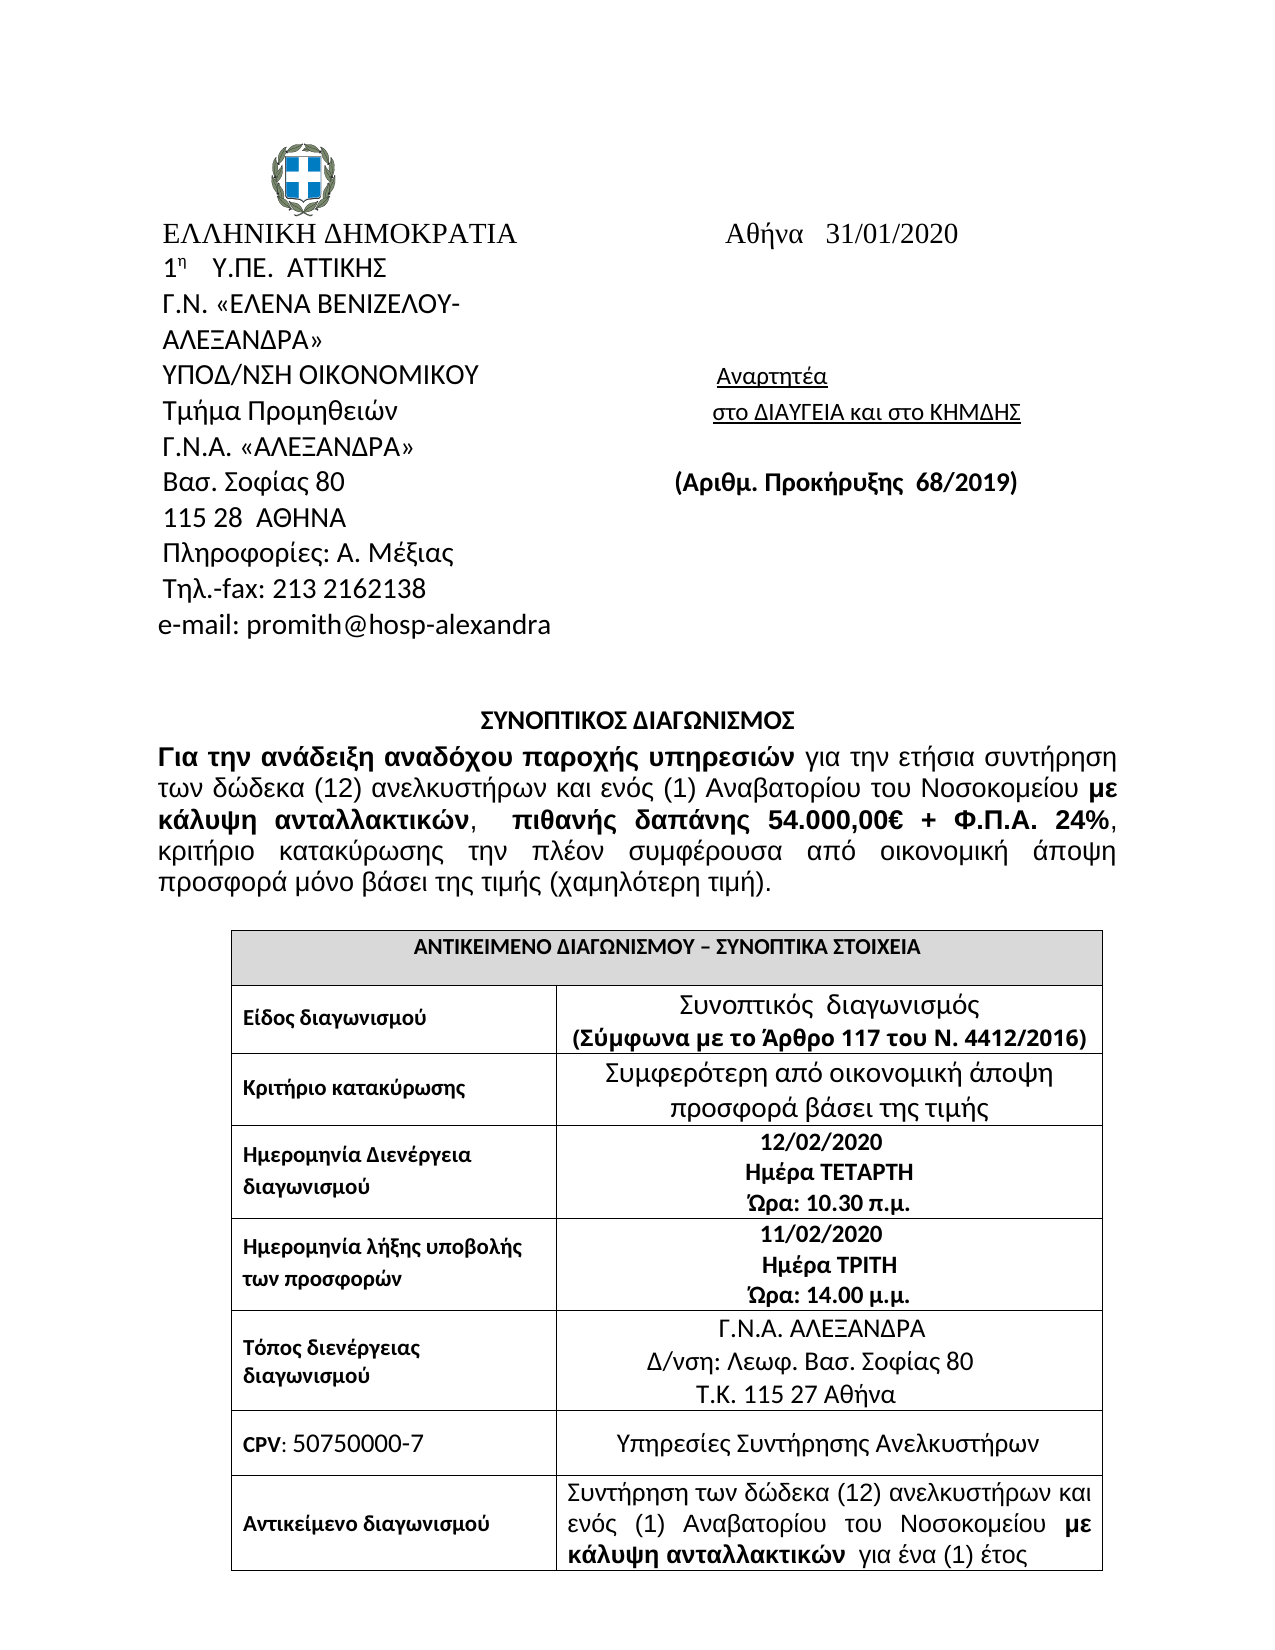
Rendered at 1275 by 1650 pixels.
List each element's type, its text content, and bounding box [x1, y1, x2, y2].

table_cell 12/02/2020 Ημέρα ΤΕΤΑΡΤΗ Ώρα: 10.30 π.μ. [557, 1126, 1102, 1218]
table_cell Ημερομηνία λήξης υποβολής των προσφορών [232, 1219, 556, 1310]
table_cell 11/02/2020 Ημέρα ΤΡΙΤΗ Ώρα: 14.00 μ.μ. [557, 1219, 1102, 1310]
text ΑΛΕΞΑΝΔΡΑ» [162, 321, 1134, 356]
table_cell CPV: 50750000-7 [232, 1411, 556, 1474]
table_cell Κριτήριο κατακύρωσης [232, 1054, 556, 1125]
table_cell Συμφερότερη από οικονομική άποψη προσφορά βάσει της τιμής [557, 1054, 1102, 1125]
text Γ.Ν.A. «ΑΛΕΞΑΝΔΡΑ» [162, 428, 1134, 463]
text ΥΠΟΔ/ΝΣΗ ΟΙΚΟΝΟΜΙΚΟΥ Αναρτητέα [162, 356, 1134, 392]
table_cell Συνοπτικός διαγωνισμός (Σύμφωνα με το Άρθρο 117 του Ν. 4412/2016) [557, 986, 1102, 1053]
table_cell Γ.Ν.Α. ΑΛΕΞΑΝΔΡΑ Δ/νση: Λεωφ. Βασ. Σοφίας 80 Τ.Κ. 115 27 Αθήνα [557, 1311, 1102, 1410]
text Τηλ.-fax: 213 2162138 [162, 570, 1134, 606]
table_cell Αντικείμενο διαγωνισμού [232, 1476, 556, 1570]
table_cell Τόπος διενέργειας διαγωνισμού [232, 1311, 556, 1410]
text 1η Υ.ΠΕ. ΑΤΤΙΚΗΣ [162, 249, 1134, 285]
text 115 28 ΑΘΗΝΑ [162, 499, 1134, 534]
text Βασ. Σοφίας 80 (Αριθμ. Προκήρυξης 68/2019) [162, 463, 1134, 499]
text ΣΥΝΟΠΤΙΚΟΣ ΔΙΑΓΩΝΙΣΜΟΣ [187, 703, 1088, 736]
table_cell Είδος διαγωνισμού [232, 986, 556, 1053]
table_cell Συντήρηση των δώδεκα (12) ανελκυστήρων και ενός (1) Αναβατορίου του Νοσοκομείου με κάλυψη ανταλλακτικών για ένα (1) έτος [557, 1476, 1102, 1570]
table_cell Υπηρεσίες Συντήρησης Ανελκυστήρων [557, 1411, 1102, 1474]
text Για την ανάδειξη αναδόχου παροχής υπηρεσιών για την ετήσια συντήρηση των δώδεκα (12) ανελκυστήρων και ενός (1) Αναβατορίου του Νοσοκομείου με κάλυψη ανταλλακτικών, πιθανής δαπάνης 54.000,00€ + Φ.Π.Α. 24%, κριτήριο κατακύρωσης την πλέον συμφέρουσα από οικονομική άποψη προσφορά μόνο βάσει της τιμής (χαμηλότερη τιμή). [158, 741, 1117, 897]
text Γ.Ν. «ΕΛΕΝΑ ΒΕΝΙΖΕΛΟΥ- [162, 285, 1134, 321]
text Πληροφορίες: Α. Mέξιας [162, 534, 1134, 570]
table_header Αντικείμενο διαγωνισμού – Συνοπτικά στοιχεία [232, 931, 1102, 985]
subtitle ΕΛΛΗΝΙΚΗ ΔΗΜΟΚΡΑΤΙΑ Αθήνα 31/01/2020 [162, 216, 1134, 249]
text e-mail: promith@hosp-alexandra [158, 606, 1159, 641]
text Τμήμα Προμηθειών στο ΔΙΑΥΓΕΙΑ και στο ΚΗΜΔΗΣ [162, 392, 1134, 428]
table_cell Ημερομηνία Διενέργεια διαγωνισμού [232, 1126, 556, 1218]
